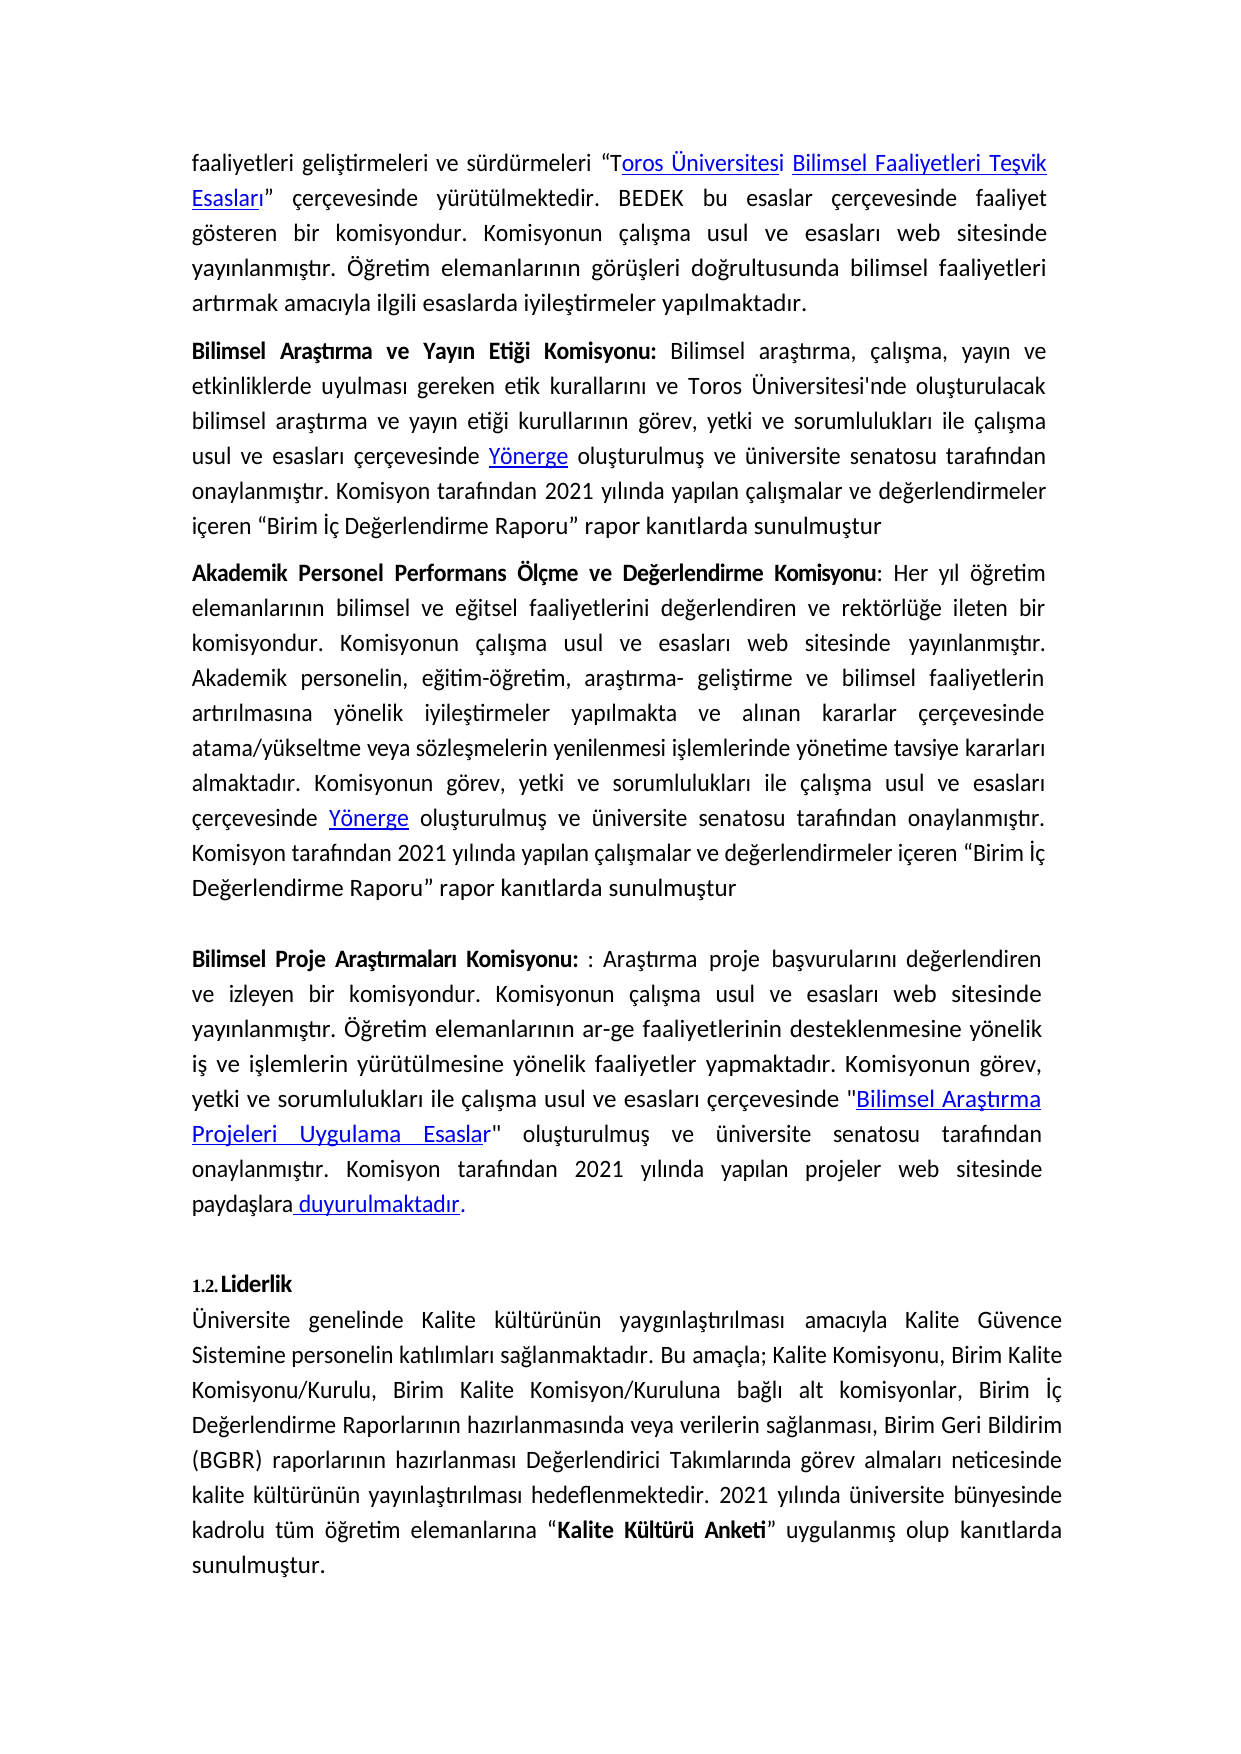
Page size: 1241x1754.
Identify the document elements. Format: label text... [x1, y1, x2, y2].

subtitle Liderlik [192, 1268, 1093, 1298]
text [192, 148, 1047, 318]
text Üniversite genelinde Kalite kültürünün yaygınlaştırılması amacıyla Kalite Güvence Sistemine personelin katılımları sağlanmaktadır. Bu amaçla; Kalite Komisyonu, Birim Kalite Komisyonu/Kurulu, Birim Kalite Komisyon/Kuruluna bağlı alt komisyonlar, Birim İç Değerlendirme Raporlarının hazırlanmasında veya verilerin sağlanması, Birim Geri Bildirim (BGBR) raporlarının hazırlanması Değerlendirici Takımlarında görev almaları neticesinde kalite kültürünün yayınlaştırılması hedeflenmektedir. 2021 yılında üniversite bünyesinde kadrolu tüm öğretim elemanlarına “Kalite Kültürü Anketi” uygulanmış olup kanıtlarda sunulmuştur. [192, 1304, 1062, 1579]
text Bilimsel Proje Araştırmaları Komisyonu: : Araştırma proje başvurularını değerlendiren ve izleyen bir komisyondur. Komisyonun çalışma usul ve esasları web sitesinde yayınlanmıştır. Öğretim elemanlarının ar-ge faaliyetlerinin desteklenmesine yönelik iş ve işlemlerin yürütülmesine yönelik faaliyetler yapmaktadır. Komisyonun görev, yetki ve sorumlulukları ile çalışma usul ve esasları çerçevesinde "Bilimsel Araştırma Projeleri Uygulama Esaslar" oluşturulmuş ve üniversite senatosu tarafından onaylanmıştır. Komisyon tarafından 2021 yılında yapılan projeler web sitesinde paydaşlara duyurulmaktadır. [192, 943, 1042, 1218]
text Akademik Personel Performans Ölçme ve Değerlendirme Komisyonu: Her yıl öğretim elemanlarının bilimsel ve eğitsel faaliyetlerini değerlendiren ve rektörlüğe ileten bir komisyondur. Komisyonun çalışma usul ve esasları web sitesinde yayınlanmıştır. Akademik personelin, eğitim-öğretim, araştırma- geliştirme ve bilimsel faaliyetlerin artırılmasına yönelik iyileştirmeler yapılmakta ve alınan kararlar çerçevesinde atama/yükseltme veya sözleşmelerin yenilenmesi işlemlerinde yönetime tavsiye kararları almaktadır. Komisyonun görev, yetki ve sorumlulukları ile çalışma usul ve esasları çerçevesinde Yönerge oluşturulmuş ve üniversite senatosu tarafından onaylanmıştır. Komisyon tarafından 2021 yılında yapılan çalışmalar ve değerlendirmeler içeren “Birim İç Değerlendirme Raporu” rapor kanıtlarda sunulmuştur [192, 557, 1046, 903]
text Bilimsel Araştırma ve Yayın Etiği Komisyonu: Bilimsel araştırma, çalışma, yayın ve etkinliklerde uyulması gereken etik kurallarını ve Toros Üniversitesi'nde oluşturulacak bilimsel araştırma ve yayın etiği kurullarının görev, yetki ve sorumlulukları ile çalışma usul ve esasları çerçevesinde Yönerge oluşturulmuş ve üniversite senatosu tarafından onaylanmıştır. Komisyon tarafından 2021 yılında yapılan çalışmalar ve değerlendirmeler içeren “Birim İç Değerlendirme Raporu” rapor kanıtlarda sunulmuştur [192, 335, 1047, 541]
